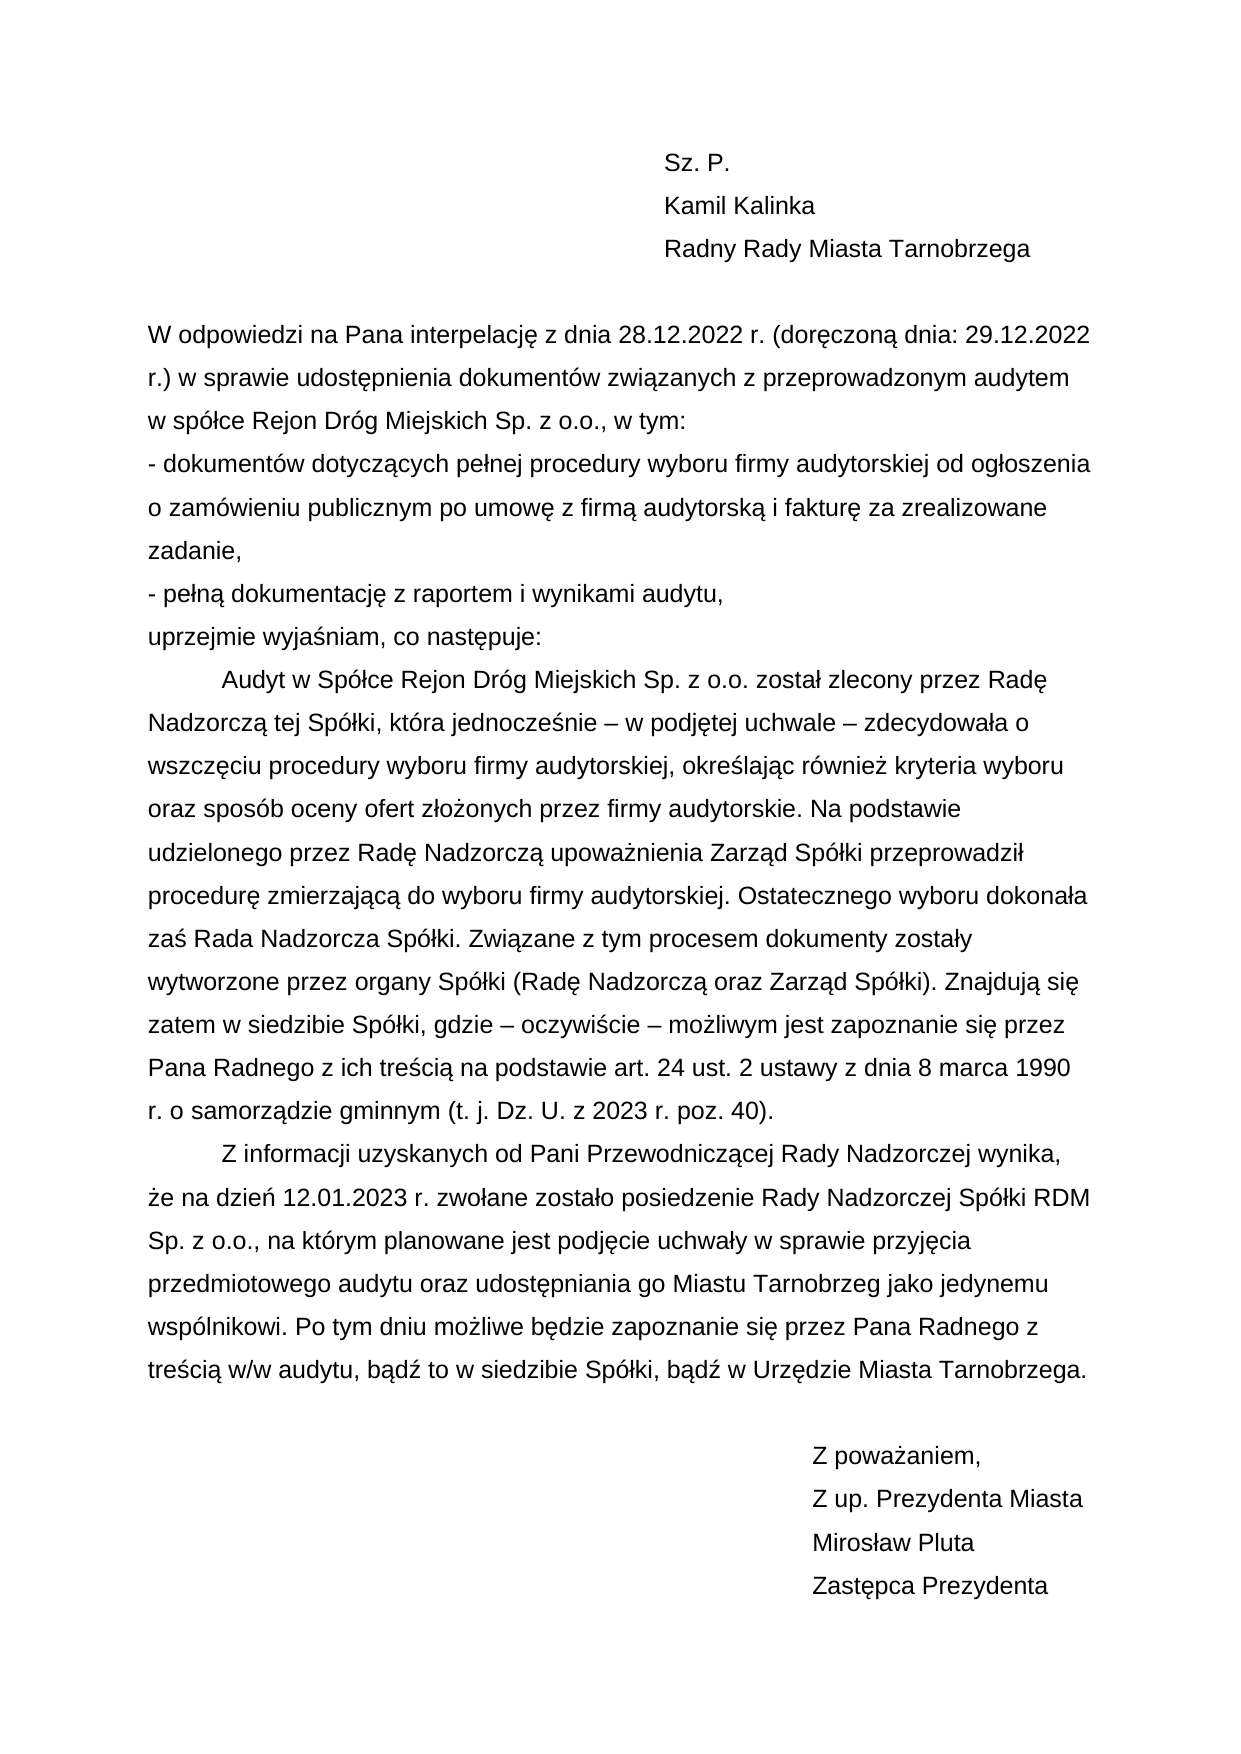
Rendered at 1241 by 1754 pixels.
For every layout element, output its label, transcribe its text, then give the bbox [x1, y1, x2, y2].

text Sz. P. [148, 148, 1093, 176]
text Mirosław Pluta [811, 1528, 1093, 1556]
text Z up. Prezydenta Miasta [811, 1484, 1093, 1513]
text Radny Rady Miasta Tarnobrzega [148, 234, 1093, 263]
text - pełną dokumentację z raportem i wynikami audytu, [148, 579, 1093, 608]
text - dokumentów dotyczących pełnej procedury wyboru firmy audytorskiej od ogłoszenia o zamówieniu publicznym po umowę z firmą audytorską i fakturę za zrealizowane zadanie, [148, 449, 1093, 564]
text Z poważaniem, [811, 1441, 1093, 1470]
text Audyt w Spółce Rejon Dróg Miejskich Sp. z o.o. został zlecony przez Radę Nadzorczą tej Spółki, która jednocześnie – w podjętej uchwale – zdecydowała o wszczęciu procedury wyboru firmy audytorskiej, określając również kryteria wyboru oraz sposób oceny ofert złożonych przez firmy audytorskie. Na podstawie udzielonego przez Radę Nadzorczą upoważnienia Zarząd Spółki przeprowadził procedurę zmierzającą do wyboru firmy audytorskiej. Ostatecznego wyboru dokonała zaś Rada Nadzorcza Spółki. Związane z tym procesem dokumenty zostały wytworzone przez organy Spółki (Radę Nadzorczą oraz Zarząd Spółki). Znajdują się zatem w siedzibie Spółki, gdzie – oczywiście – możliwym jest zapoznanie się przez Pana Radnego z ich treścią na podstawie art. 24 ust. 2 ustawy z dnia 8 marca 1990 r. o samorządzie gminnym (t. j. Dz. U. z 2023 r. poz. 40). [148, 665, 1093, 1125]
text uprzejmie wyjaśniam, co następuje: [148, 622, 1093, 651]
text W odpowiedzi na Pana interpelację z dnia 28.12.2022 r. (doręczoną dnia: 29.12.2022 r.) w sprawie udostępnienia dokumentów związanych z przeprowadzonym audytem w spółce Rejon Dróg Miejskich Sp. z o.o., w tym: [148, 320, 1093, 435]
text Kamil Kalinka [148, 191, 1093, 219]
text Zastępca Prezydenta [811, 1571, 1093, 1599]
text Z informacji uzyskanych od Pani Przewodniczącej Rady Nadzorczej wynika, że na dzień 12.01.2023 r. zwołane zostało posiedzenie Rady Nadzorczej Spółki RDM Sp. z o.o., na którym planowane jest podjęcie uchwały w sprawie przyjęcia przedmiotowego audytu oraz udostępniania go Miastu Tarnobrzeg jako jedynemu wspólnikowi. Po tym dniu możliwe będzie zapoznanie się przez Pana Radnego z treścią w/w audytu, bądź to w siedzibie Spółki, bądź w Urzędzie Miasta Tarnobrzega. [148, 1139, 1093, 1384]
